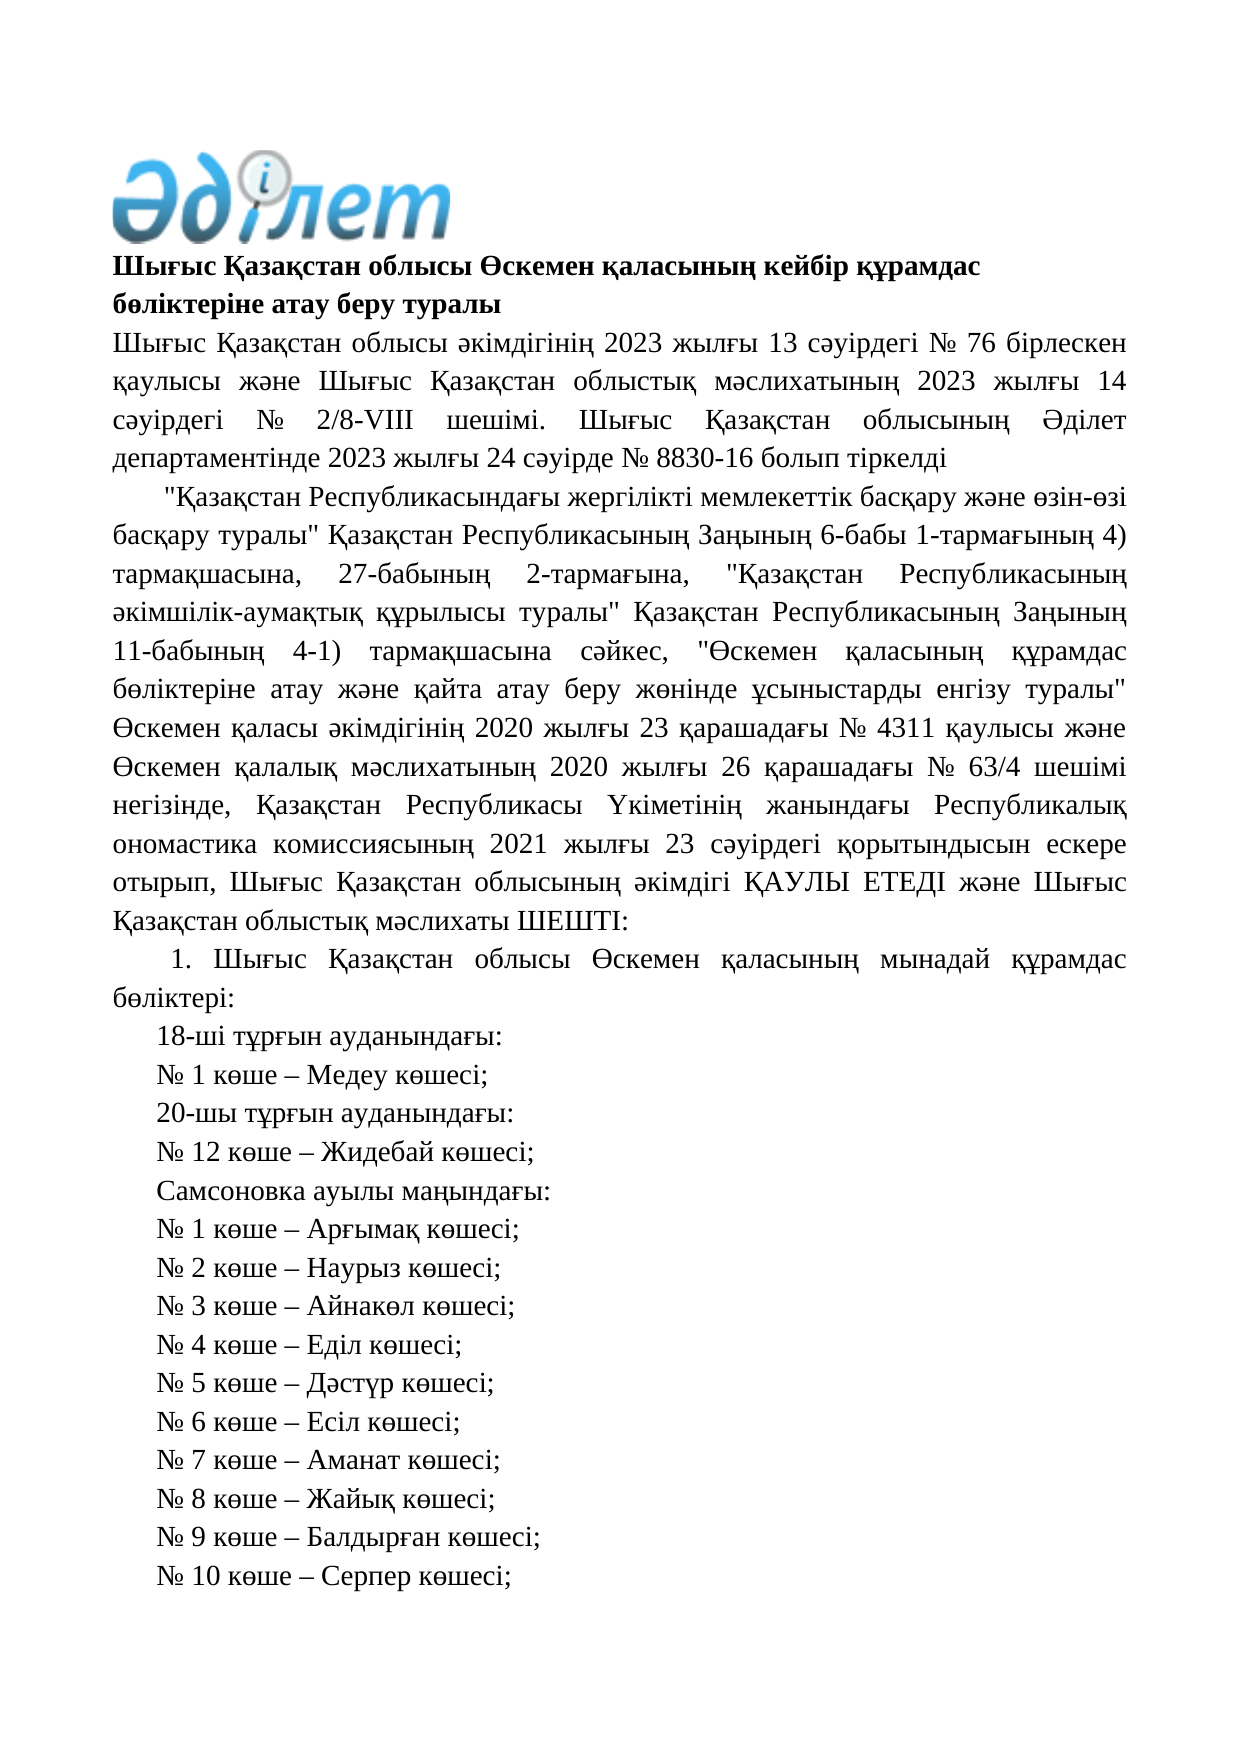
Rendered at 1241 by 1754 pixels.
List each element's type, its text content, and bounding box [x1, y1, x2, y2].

text 18-ші тұрғын ауданындағы: [112, 1018, 1128, 1052]
text "Қазақстан Республикасындағы жергілікті мемлекеттік басқару және өзін-өзі басқару туралы" Қазақстан Республикасының Заңының 6-бабы 1-тармағының 4) тармақшасына, 27-бабының 2-тармағына, "Қазақстан Республикасының әкімшілік-аумақтық құрылысы туралы" Қазақстан Республикасының Заңының 11-бабының 4-1) тармақшасына сәйкес, "Өскемен қаласының құрамдас бөліктеріне атау және қайта атау беру жөнінде ұсыныстарды енгізу туралы" Өскемен қаласы әкімдігінің 2020 жылғы 23 қарашадағы № 4311 қаулысы және Өскемен қалалық мәслихатының 2020 жылғы 26 қарашадағы № 63/4 шешімі негізінде, Қазақстан Республикасы Үкіметінің жанындағы Республикалық ономастика комиссиясының 2021 жылғы 23 сәуірдегі қорытындысын ескере отырып, Шығыс Қазақстан облысының әкімдігі ҚАУЛЫ ЕТЕДІ және Шығыс Қазақстан облыстық мәслихаты ШЕШТІ: [112, 479, 1128, 936]
text Шығыс Қазақстан облысы Өскемен қаласының кейбір құрамдас бөліктеріне атау беру туралы [112, 248, 1128, 320]
text 20-шы тұрғын ауданындағы: [112, 1096, 1128, 1129]
text № 12 көше – Жидебай көшесі; [112, 1134, 1128, 1168]
text № 4 көше – Еділ көшесі; [112, 1327, 1128, 1360]
text № 6 көше – Есіл көшесі; [112, 1404, 1128, 1437]
picture [112, 150, 451, 244]
text Шығыс Қазақстан облысы әкімдігінің 2023 жылғы 13 сәуірдегі № 76 бірлескен қаулысы және Шығыс Қазақстан облыстық мәслихатының 2023 жылғы 14 сәуірдегі № 2/8-VIII шешімі. Шығыс Қазақстан облысының Әділет департаментінде 2023 жылғы 24 сәуірде № 8830-16 болып тіркелді [112, 325, 1128, 474]
text № 10 көше – Серпер көшесі; [112, 1558, 1128, 1592]
text 1. Шығыс Қазақстан облысы Өскемен қаласының мынадай құрамдас бөліктері: [112, 941, 1128, 1013]
text Самсоновка ауылы маңындағы: [112, 1173, 1128, 1206]
text № 7 көше – Аманат көшесі; [112, 1442, 1128, 1476]
text № 5 көше – Дәстүр көшесі; [112, 1365, 1128, 1399]
text № 9 көше – Балдырған көшесі; [112, 1519, 1128, 1553]
text № 8 көше – Жайық көшесі; [112, 1481, 1128, 1514]
text № 2 көше – Наурыз көшесі; [112, 1250, 1128, 1283]
text № 1 көше – Арғымақ көшесі; [112, 1211, 1128, 1245]
text № 1 көше – Медеу көшесі; [112, 1057, 1128, 1091]
text № 3 көше – Айнакөл көшесі; [112, 1288, 1128, 1322]
